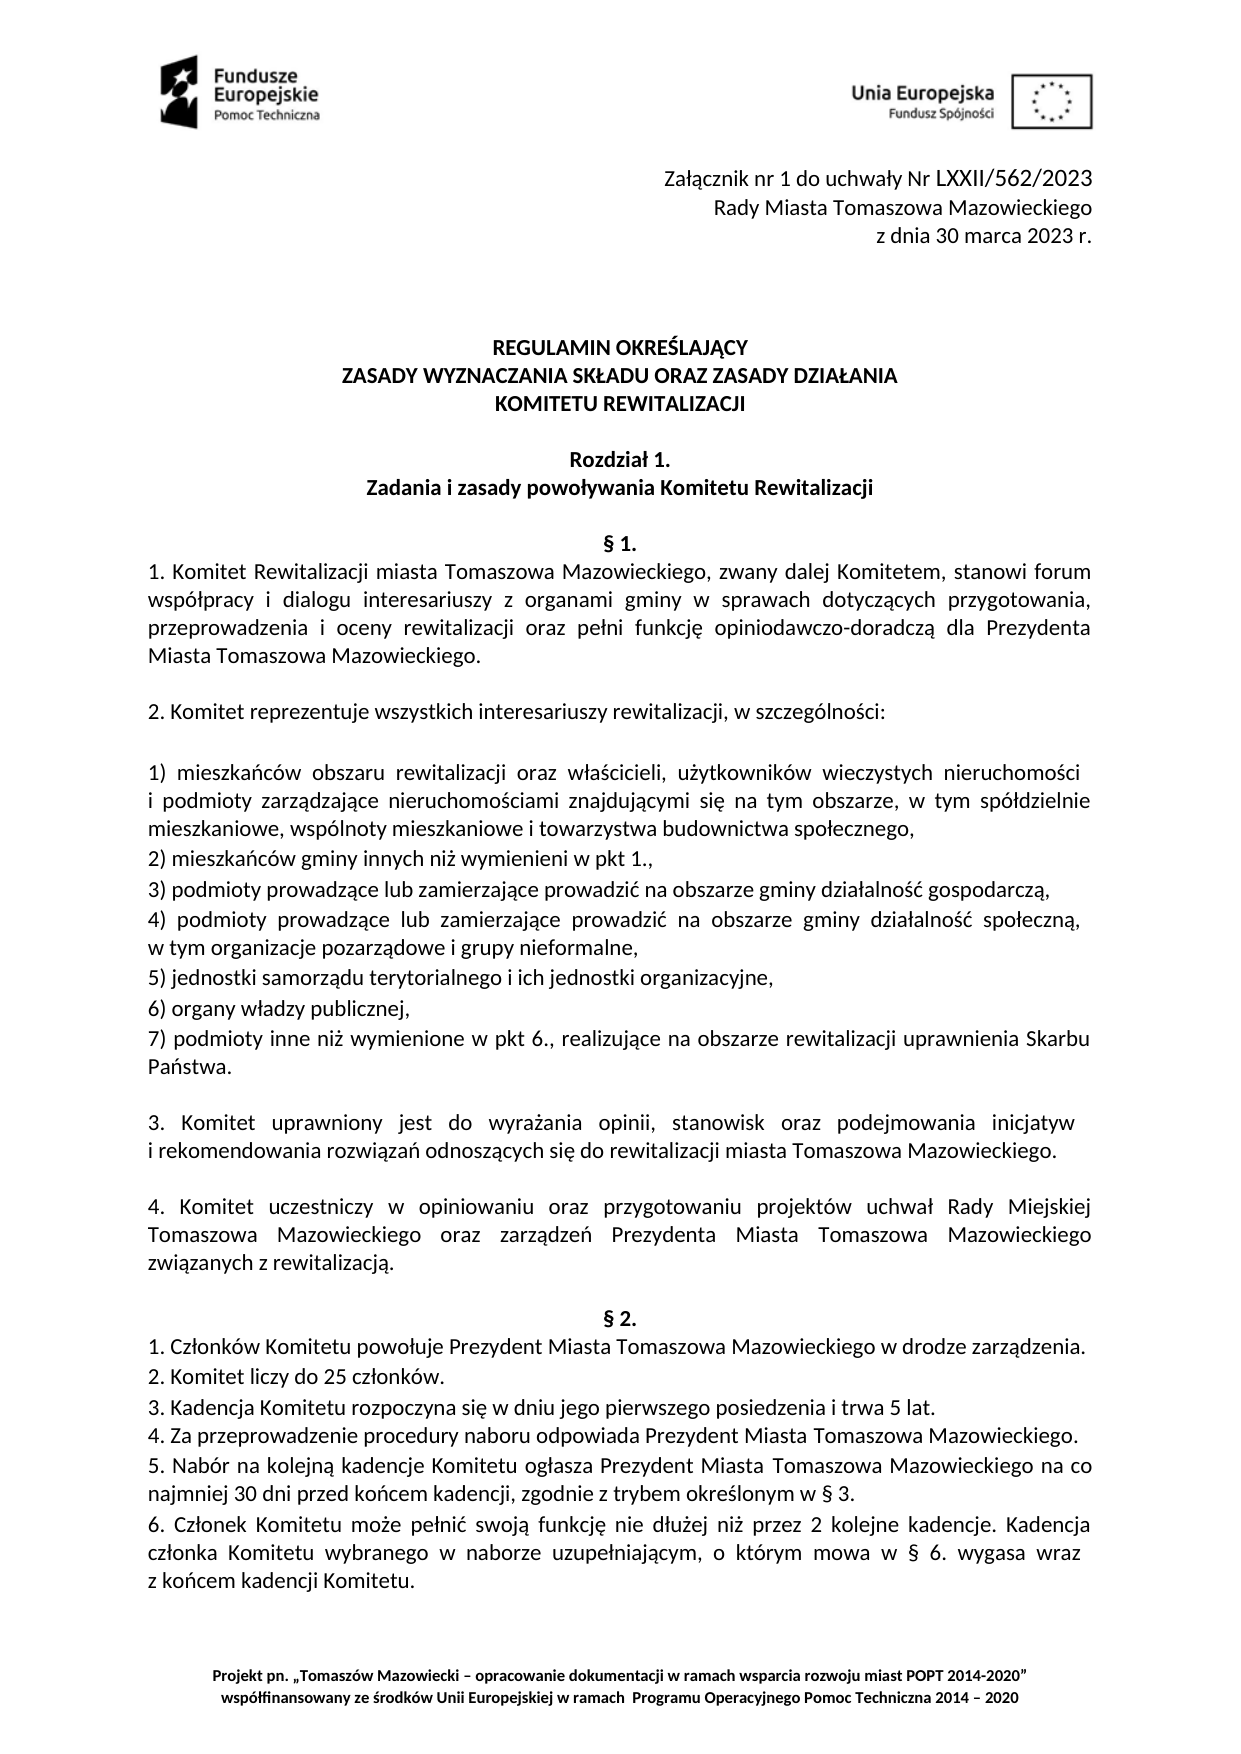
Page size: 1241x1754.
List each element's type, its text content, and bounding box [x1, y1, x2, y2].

picture [147, 42, 350, 133]
text 5) jednostki samorządu terytorialnego i ich jednostki organizacyjne, [148, 963, 1093, 991]
text Rozdział 1. [148, 445, 1093, 473]
text KOMITETU REWITALIZACJI [148, 389, 1093, 417]
text 2) mieszkańców gminy innych niż wymienieni w pkt 1., [148, 844, 1093, 872]
text 1. Członków Komitetu powołuje Prezydent Miasta Tomaszowa Mazowieckiego w drodze zarządzenia. [148, 1332, 1093, 1360]
text 1. Komitet Rewitalizacji miasta Tomaszowa Mazowieckiego, zwany dalej Komitetem, stanowi forum współpracy i dialogu interesariuszy z organami gminy w sprawach dotyczących przygotowania, przeprowadzenia i oceny rewitalizacji oraz pełni funkcję opiniodawczo-doradczą dla Prezydenta Miasta Tomaszowa Mazowieckiego. [148, 557, 1093, 669]
text 6) organy władzy publicznej, [148, 994, 1093, 1022]
text Zadania i zasady powoływania Komitetu Rewitalizacji [148, 473, 1093, 501]
text Załącznik nr 1 do uchwały Nr LXXII/562/2023 [148, 162, 1093, 193]
text ZASADY WYZNACZANIA SKŁADU ORAZ ZASADY DZIAŁANIA [148, 361, 1093, 389]
text Rady Miasta Tomaszowa Mazowieckiego [148, 193, 1093, 221]
picture [842, 55, 1107, 140]
text REGULAMIN OKREŚLAJĄCY [148, 333, 1093, 361]
text z dnia 30 marca 2023 r. [148, 221, 1093, 249]
text 2. Komitet reprezentuje wszystkich interesariuszy rewitalizacji, w szczególności: [148, 697, 1093, 725]
text 4. Komitet uczestniczy w opiniowaniu oraz przygotowaniu projektów uchwał Rady Miejskiej Tomaszowa Mazowieckiego oraz zarządzeń Prezydenta Miasta Tomaszowa Mazowieckiego związanych z rewitalizacją. [148, 1192, 1093, 1276]
text 4. Za przeprowadzenie procedury naboru odpowiada Prezydent Miasta Tomaszowa Mazowieckiego. [148, 1421, 1093, 1449]
text 6. Członek Komitetu może pełnić swoją funkcję nie dłużej niż przez 2 kolejne kadencje. Kadencja członka Komitetu wybranego w naborze uzupełniającym, o którym mowa w § 6. wygasa wraz z końcem kadencji Komitetu. [148, 1510, 1093, 1594]
text § 1. [148, 529, 1093, 557]
text 1) mieszkańców obszaru rewitalizacji oraz właścicieli, użytkowników wieczystych nieruchomości i podmioty zarządzające nieruchomościami znajdującymi się na tym obszarze, w tym spółdzielnie mieszkaniowe, wspólnoty mieszkaniowe i towarzystwa budownictwa społecznego, [148, 758, 1093, 842]
text 3) podmioty prowadzące lub zamierzające prowadzić na obszarze gminy działalność gospodarczą, [148, 875, 1093, 903]
text 5. Nabór na kolejną kadencje Komitetu ogłasza Prezydent Miasta Tomaszowa Mazowieckiego na co najmniej 30 dni przed końcem kadencji, zgodnie z trybem określonym w § 3. [148, 1451, 1093, 1507]
text § 2. [148, 1304, 1093, 1332]
text 7) podmioty inne niż wymienione w pkt 6., realizujące na obszarze rewitalizacji uprawnienia Skarbu Państwa. [148, 1024, 1093, 1080]
text 2. Komitet liczy do 25 członków. [148, 1362, 1093, 1391]
text 3. Komitet uprawniony jest do wyrażania opinii, stanowisk oraz podejmowania inicjatyw i rekomendowania rozwiązań odnoszących się do rewitalizacji miasta Tomaszowa Mazowieckiego. [148, 1108, 1093, 1164]
text 3. Kadencja Komitetu rozpoczyna się w dniu jego pierwszego posiedzenia i trwa 5 lat. [148, 1393, 1093, 1421]
text 4) podmioty prowadzące lub zamierzające prowadzić na obszarze gminy działalność społeczną, w tym organizacje pozarządowe i grupy nieformalne, [148, 905, 1093, 961]
